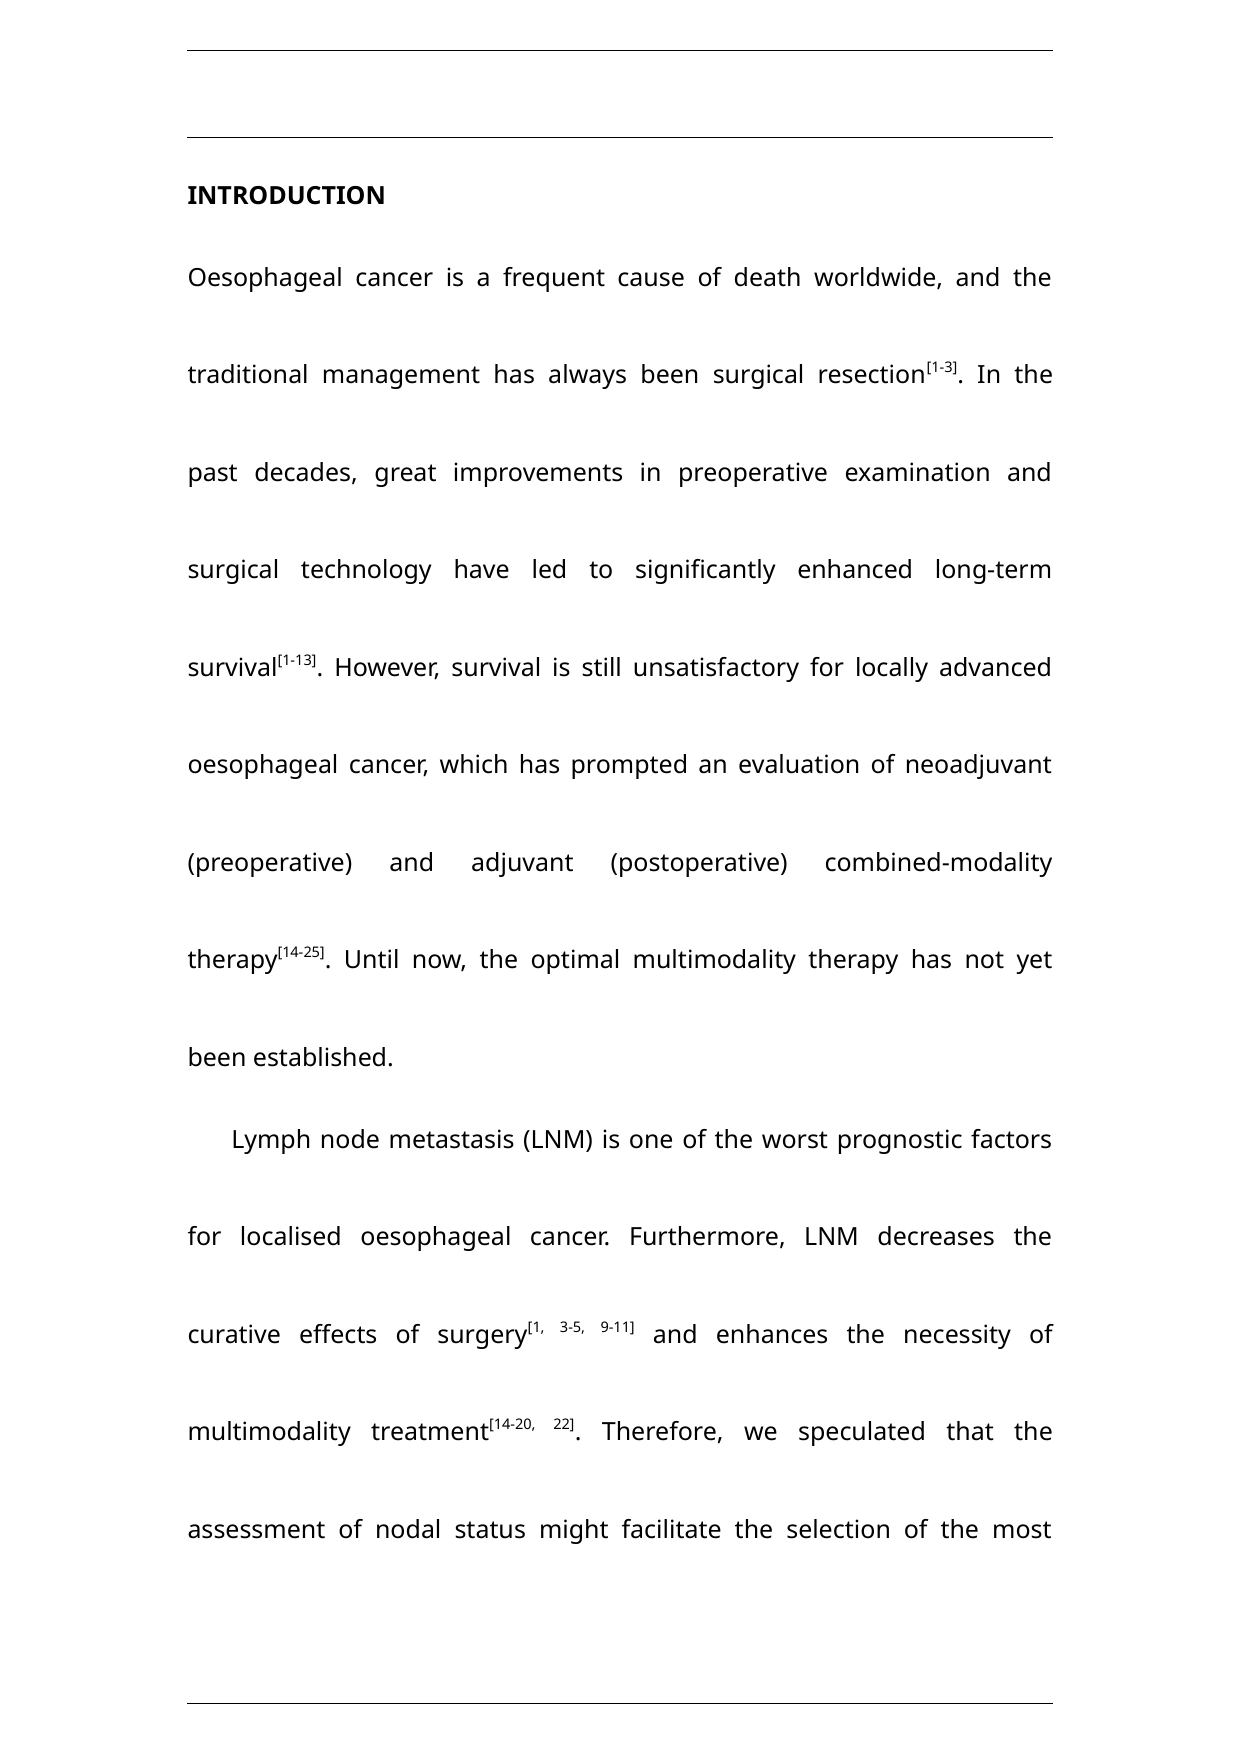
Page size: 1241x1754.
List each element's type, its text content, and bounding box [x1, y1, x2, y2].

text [187, 1106, 1053, 1561]
text INTRODUCTION [187, 162, 1053, 227]
text Oesophageal cancer is a frequent cause of death worldwide, and the traditional management has always been surgical resection[1-3]. In the past decades, great improvements in preoperative examination and surgical technology have led to significantly enhanced long-term survival[1-13]. However, survival is still unsatisfactory for locally advanced oesophageal cancer, which has prompted an evaluation of neoadjuvant (preoperative) and adjuvant (postoperative) combined-modality therapy[14-25]. Until now, the optimal multimodality therapy has not yet been established. [187, 244, 1053, 1089]
